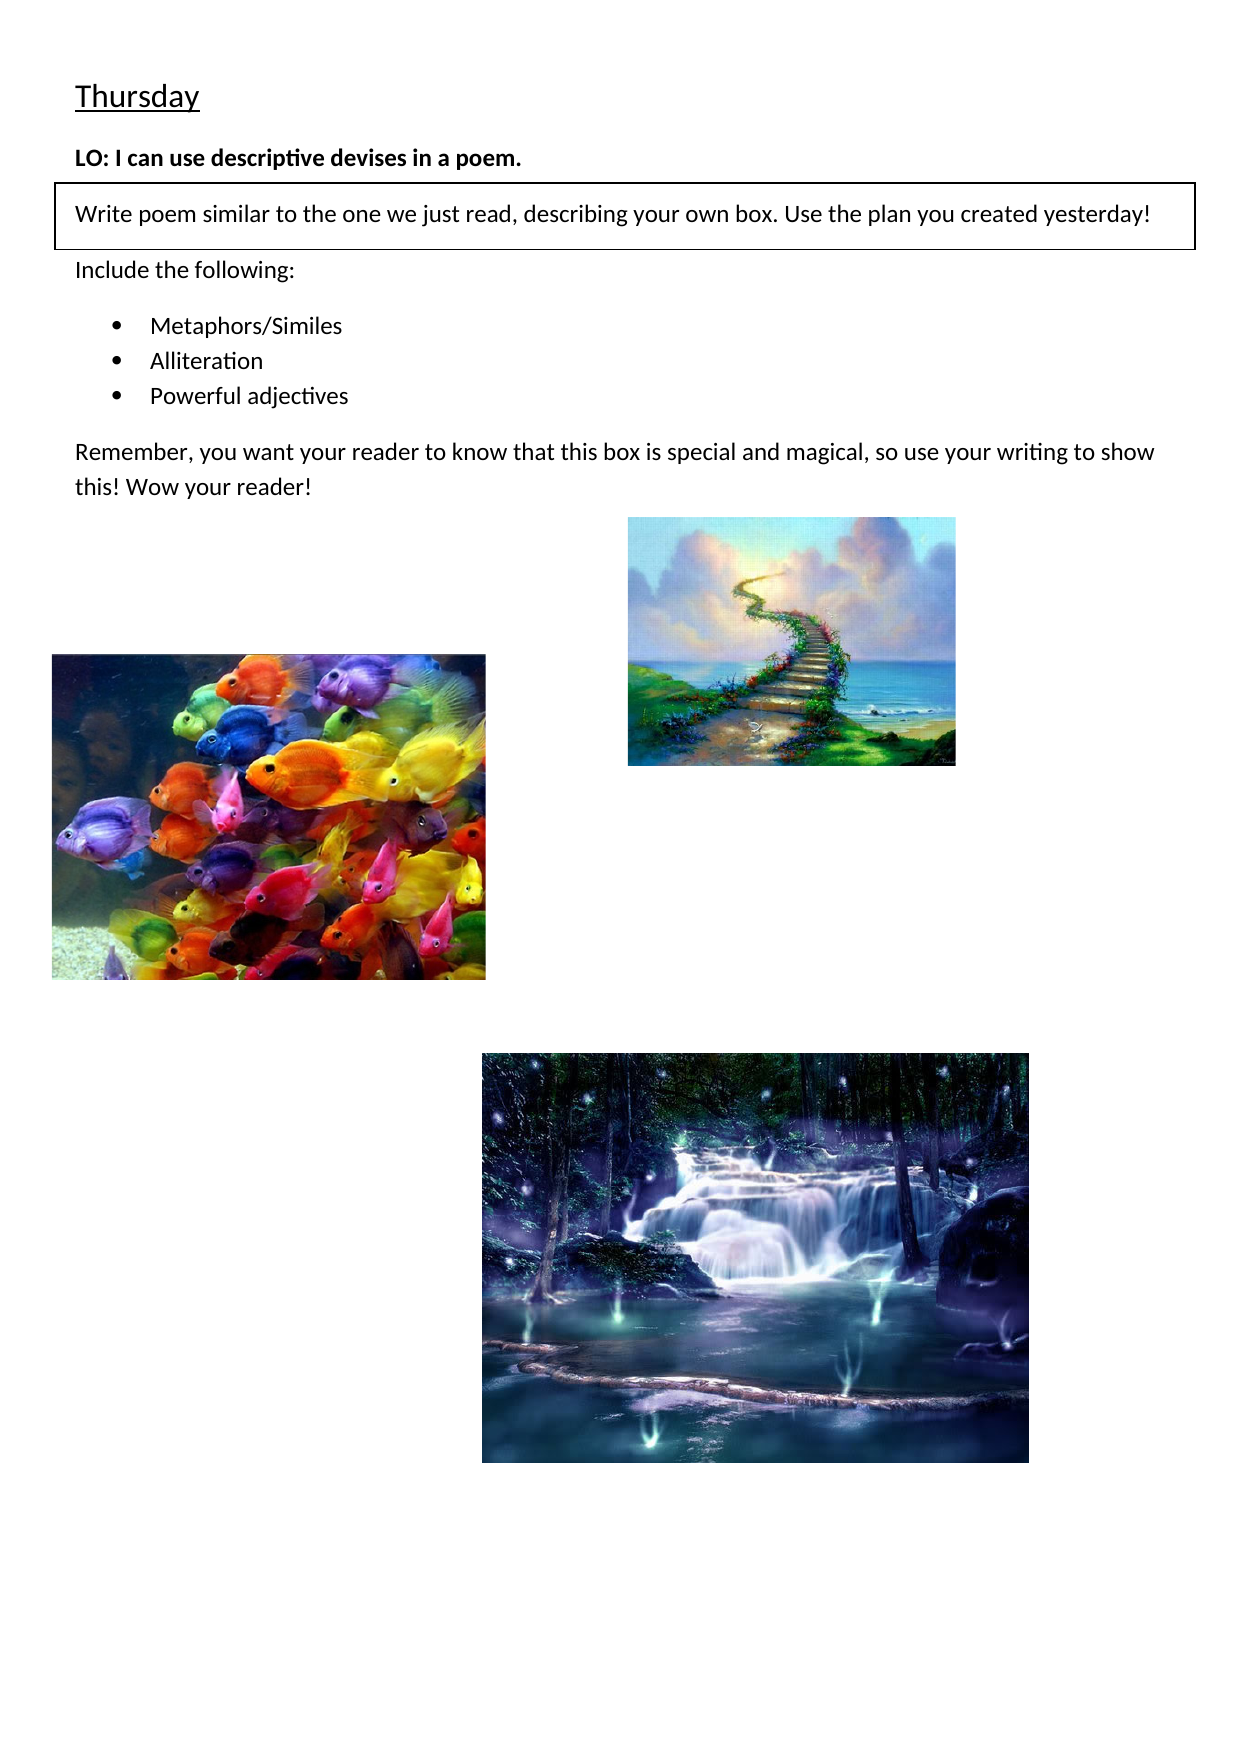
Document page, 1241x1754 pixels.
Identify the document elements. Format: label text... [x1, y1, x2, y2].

picture [627, 517, 955, 765]
text Write poem similar to the one we just read, describing your own box. Use the plan you created yesterday! [75, 198, 1165, 229]
text LO: I can use descriptive devises in a poem. [75, 143, 1165, 173]
text Thursday [75, 75, 1165, 116]
list Powerful adjectives [112, 380, 1165, 411]
text Remember, you want your reader to know that this box is special and magical, so use your writing to show this! Wow your reader! [75, 436, 1165, 501]
list Alliteration [112, 345, 1165, 376]
picture [482, 1053, 1029, 1463]
picture [51, 654, 485, 979]
list Metaphors/Similes [112, 310, 1165, 341]
text Include the following: [75, 254, 1165, 285]
